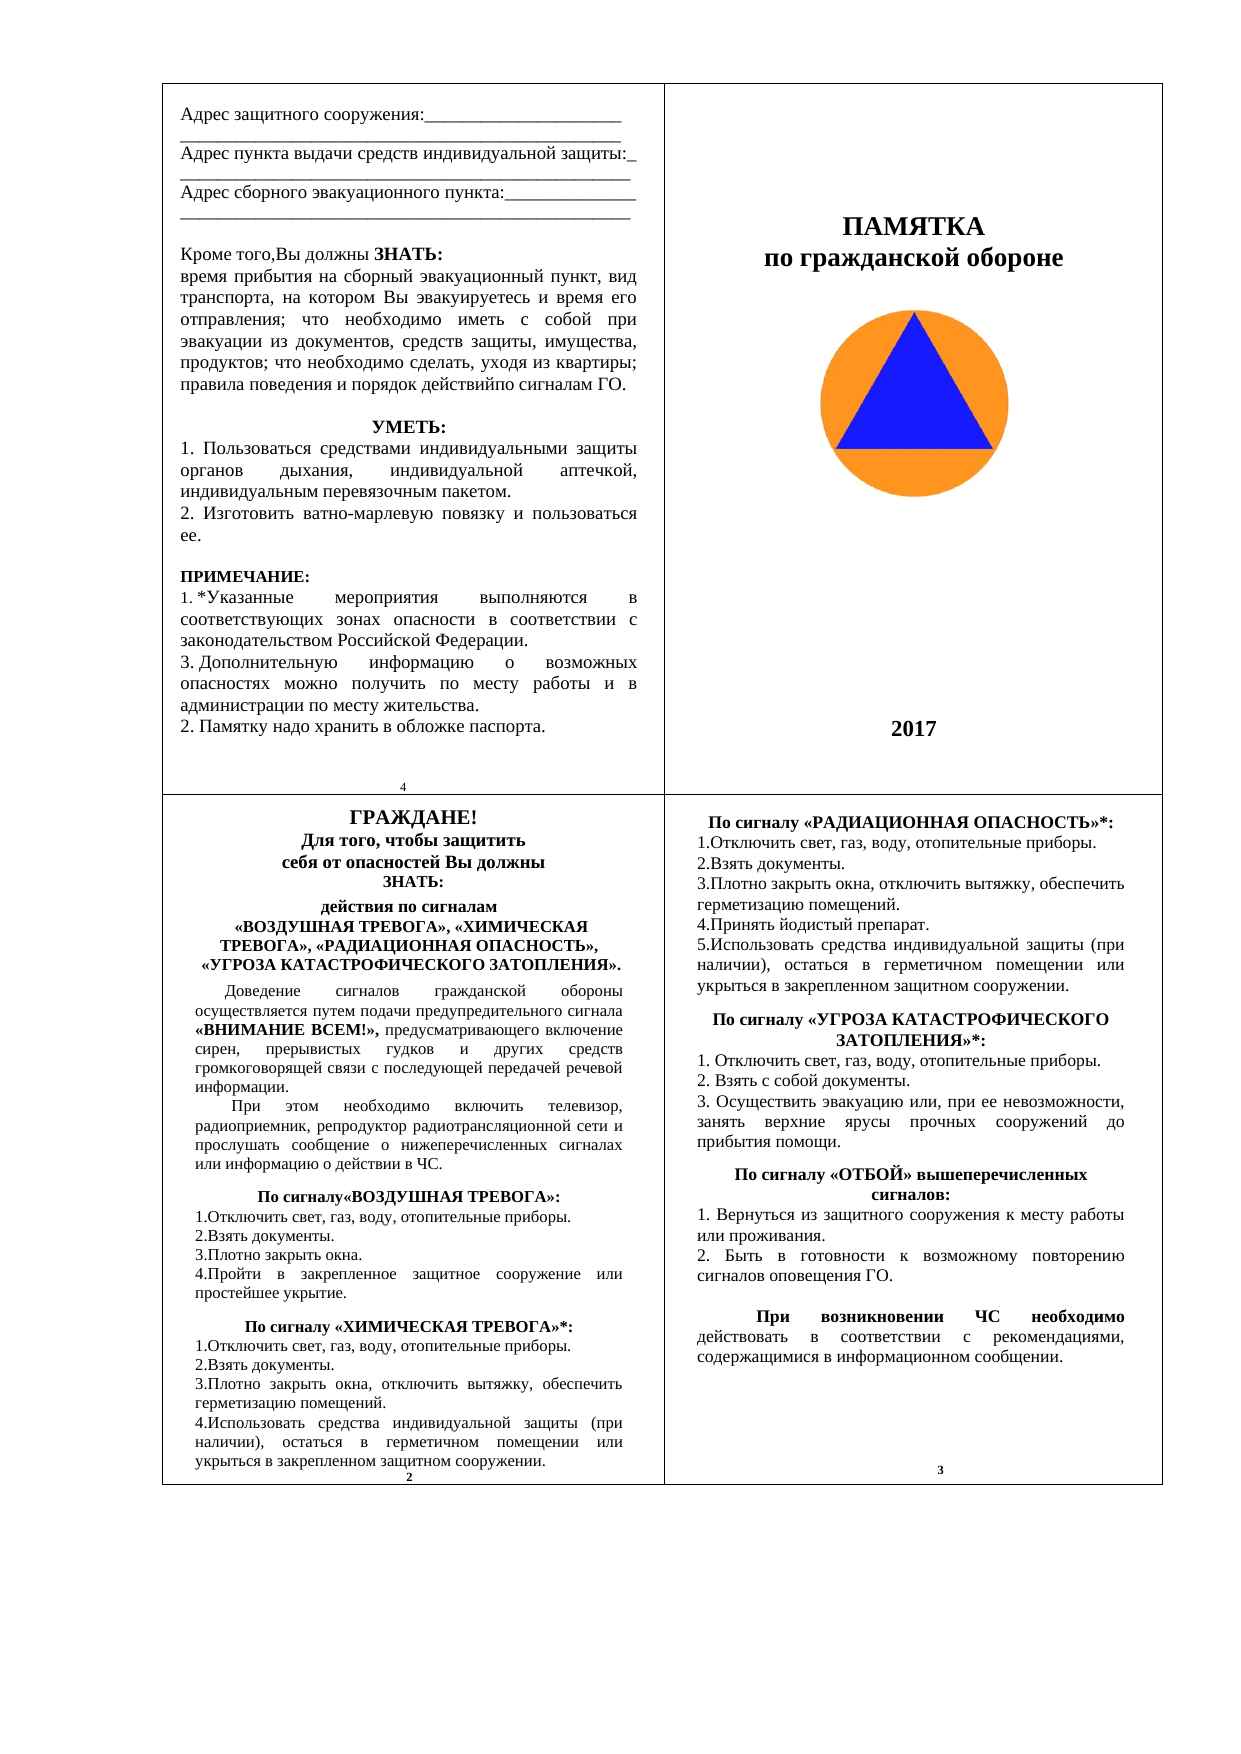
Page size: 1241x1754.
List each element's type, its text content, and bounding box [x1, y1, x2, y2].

picture [816, 306, 1012, 502]
table_header Адрес защитного сооружения:_____________________ _______________________________________________ Адрес пункта выдачи средств индивидуальной защиты:_________________________________________________ Адрес сборного эвакуационного пункта:______________________________________________________________ Кроме того,Вы должны ЗНАТЬ: время прибытия на сборный эвакуационный пункт, вид транспорта, на котором Вы эвакуируетесь и время его отправления; что необходимо иметь с собой при эвакуации из документов, средств защиты, имущества, продуктов; что необходимо сделать, уходя из квартиры; правила поведения и порядок действийпо сигналам ГО. УМЕТЬ: 1. Пользоваться средствами индивидуальными защиты органов дыхания, индивидуальной аптечкой, индивидуальным перевязочным пакетом. 2. Изготовить ватно-марлевую повязку и пользоваться ее. ПРИМЕЧАНИЕ: 1. *Указанные мероприятия выполняются в соответствующих зонах опасности в соответствии с законодательством Российской Федерации. 3. Дополнительную информацию о возможных опасностях можно получить по месту работы и в администрации по месту жительства. 2. Памятку надо хранить в обложке паспорта. 4 [163, 84, 664, 794]
table_cell По сигналу «РАДИАЦИОННАЯ ОПАСНОСТЬ»*: 1.Отключить свет, газ, воду, отопительные приборы. 2.Взять документы. 3.Плотно закрыть окна, отключить вытяжку, обеспечить герметизацию помещений. 4.Принять йодистый препарат. 5.Использовать средства индивидуальной защиты (при наличии), остаться в герметичном помещении или укрыться в закрепленном защитном сооружении. По сигналу «УГРОЗА КАТАСТРОФИЧЕСКОГО ЗАТОПЛЕНИЯ»*: 1. Отключить свет, газ, воду, отопительные приборы. 2. Взять с собой документы. 3. Осуществить эвакуацию или, при ее невозможности, занять верхние ярусы прочных сооружений до прибытия помощи. По сигналу «ОТБОЙ» вышеперечисленных сигналов: 1. Вернуться из защитного сооружения к месту работы или проживания. 2. Быть в готовности к возможному повторению сигналов оповещения ГО. При возникновении ЧС необходимо действовать в соответствии с рекомендациями, содержащимися в информационном сообщении. 3 [665, 795, 1162, 1484]
table_cell ГРАЖДАНЕ! Для того, чтобы защитить себя от опасностей Вы должны ЗНАТЬ: действия по сигналам «ВОЗДУШНАЯ ТРЕВОГА», «ХИМИЧЕСКАЯ ТРЕВОГА», «РАДИАЦИОННАЯ ОПАСНОСТЬ», «УГРОЗА КАТАСТРОФИЧЕСКОГО ЗАТОПЛЕНИЯ». Доведение сигналов гражданской обороны осуществляется путем подачи предупредительного сигнала «ВНИМАНИЕ ВСЕМ!», предусматривающего включение сирен, прерывистых гудков и других средств громкоговорящей связи с последующей передачей речевой информации. При этом необходимо включить телевизор, радиоприемник, репродуктор радиотрансляционной сети и прослушать сообщение о нижеперечисленных сигналах или информацию о действии в ЧС. По сигналу«ВОЗДУШНАЯ ТРЕВОГА»: 1.Отключить свет, газ, воду, отопительные приборы. 2.Взять документы. 3.Плотно закрыть окна. 4.Пройти в закрепленное защитное сооружение или простейшее укрытие. По сигналу «ХИМИЧЕСКАЯ ТРЕВОГА»*: 1.Отключить свет, газ, воду, отопительные приборы. 2.Взять документы. 3.Плотно закрыть окна, отключить вытяжку, обеспечить герметизацию помещений. 4.Использовать средства индивидуальной защиты (при наличии), остаться в герметичном помещении или укрыться в закрепленном защитном сооружении. 2 [163, 795, 664, 1484]
table_header ПАМЯТКА по гражданской обороне 2017 [665, 84, 1162, 794]
